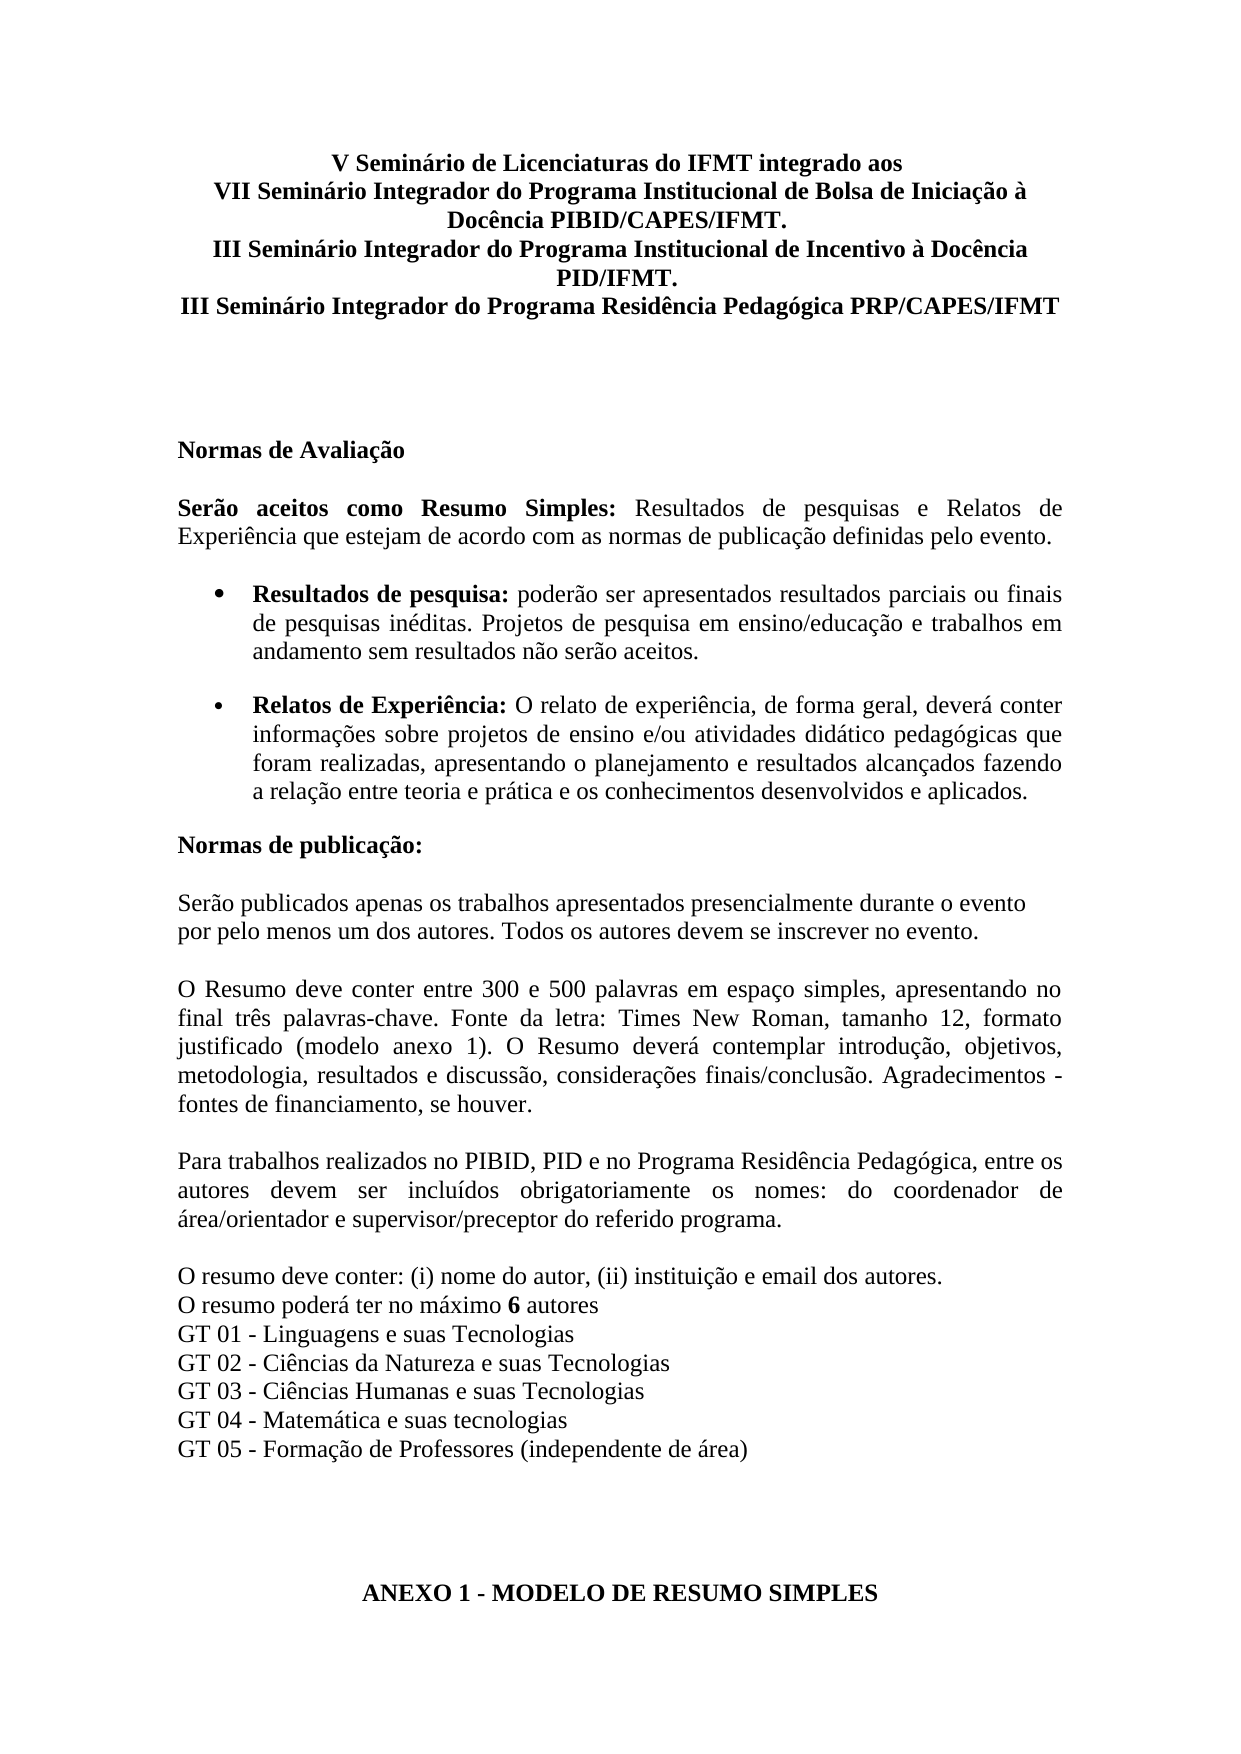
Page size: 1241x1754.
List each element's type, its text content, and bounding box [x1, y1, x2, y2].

text VII Seminário Integrador do Programa Institucional de Bolsa de Iniciação à Docência PIBID/CAPES/IFMT. [177, 176, 1063, 234]
text O Resumo deve conter entre 300 e 500 palavras em espaço simples, apresentando no final três palavras-chave. Fonte da letra: Times New Roman, tamanho 12, formato justificado (modelo anexo 1). O Resumo deverá contemplar introdução, objetivos, metodologia, resultados e discussão, considerações finais/conclusão. Agradecimentos - fontes de financiamento, se houver. [177, 974, 1063, 1118]
text Normas de publicação: [177, 830, 1063, 859]
text O resumo poderá ter no máximo 6 autores [177, 1290, 1063, 1319]
list Resultados de pesquisa: poderão ser apresentados resultados parciais ou finais de pesquisas inéditas. Projetos de pesquisa em ensino/educação e trabalhos em andamento sem resultados não serão aceitos. [215, 579, 1063, 665]
text ANEXO 1 - MODELO DE RESUMO SIMPLES [177, 1578, 1063, 1606]
list Relatos de Experiência: O relato de experiência, de forma geral, deverá conter informações sobre projetos de ensino e/ou atividades didático pedagógicas que foram realizadas, apresentando o planejamento e resultados alcançados fazendo a relação entre teoria e prática e os conhecimentos desenvolvidos e aplicados. [215, 690, 1063, 805]
text Para trabalhos realizados no PIBID, PID e no Programa Residência Pedagógica, entre os autores devem ser incluídos obrigatoriamente os nomes: do coordenador de área/orientador e supervisor/preceptor do referido programa. [177, 1146, 1063, 1233]
text GT 02 - Ciências da Natureza e suas Tecnologias [177, 1348, 1063, 1376]
text GT 01 - Linguagens e suas Tecnologias [177, 1319, 1063, 1348]
text GT 03 - Ciências Humanas e suas Tecnologias [177, 1376, 1063, 1405]
text III Seminário Integrador do Programa Residência Pedagógica PRP/CAPES/IFMT [177, 291, 1063, 320]
text GT 05 - Formação de Professores (independente de área) [177, 1434, 1063, 1463]
text V Seminário de Licenciaturas do IFMT integrado aos [177, 148, 1063, 176]
text III Seminário Integrador do Programa Institucional de Incentivo à Docência PID/IFMT. [177, 234, 1063, 291]
text Normas de Avaliação [177, 435, 1063, 464]
text Serão aceitos como Resumo Simples: Resultados de pesquisas e Relatos de Experiência que estejam de acordo com as normas de publicação definidas pelo evento. [177, 493, 1063, 550]
text GT 04 - Matemática e suas tecnologias [177, 1405, 1063, 1434]
text Serão publicados apenas os trabalhos apresentados presencialmente durante o evento por pelo menos um dos autores. Todos os autores devem se inscrever no evento. [177, 888, 1063, 945]
text O resumo deve conter: (i) nome do autor, (ii) instituição e email dos autores. [177, 1261, 1063, 1290]
